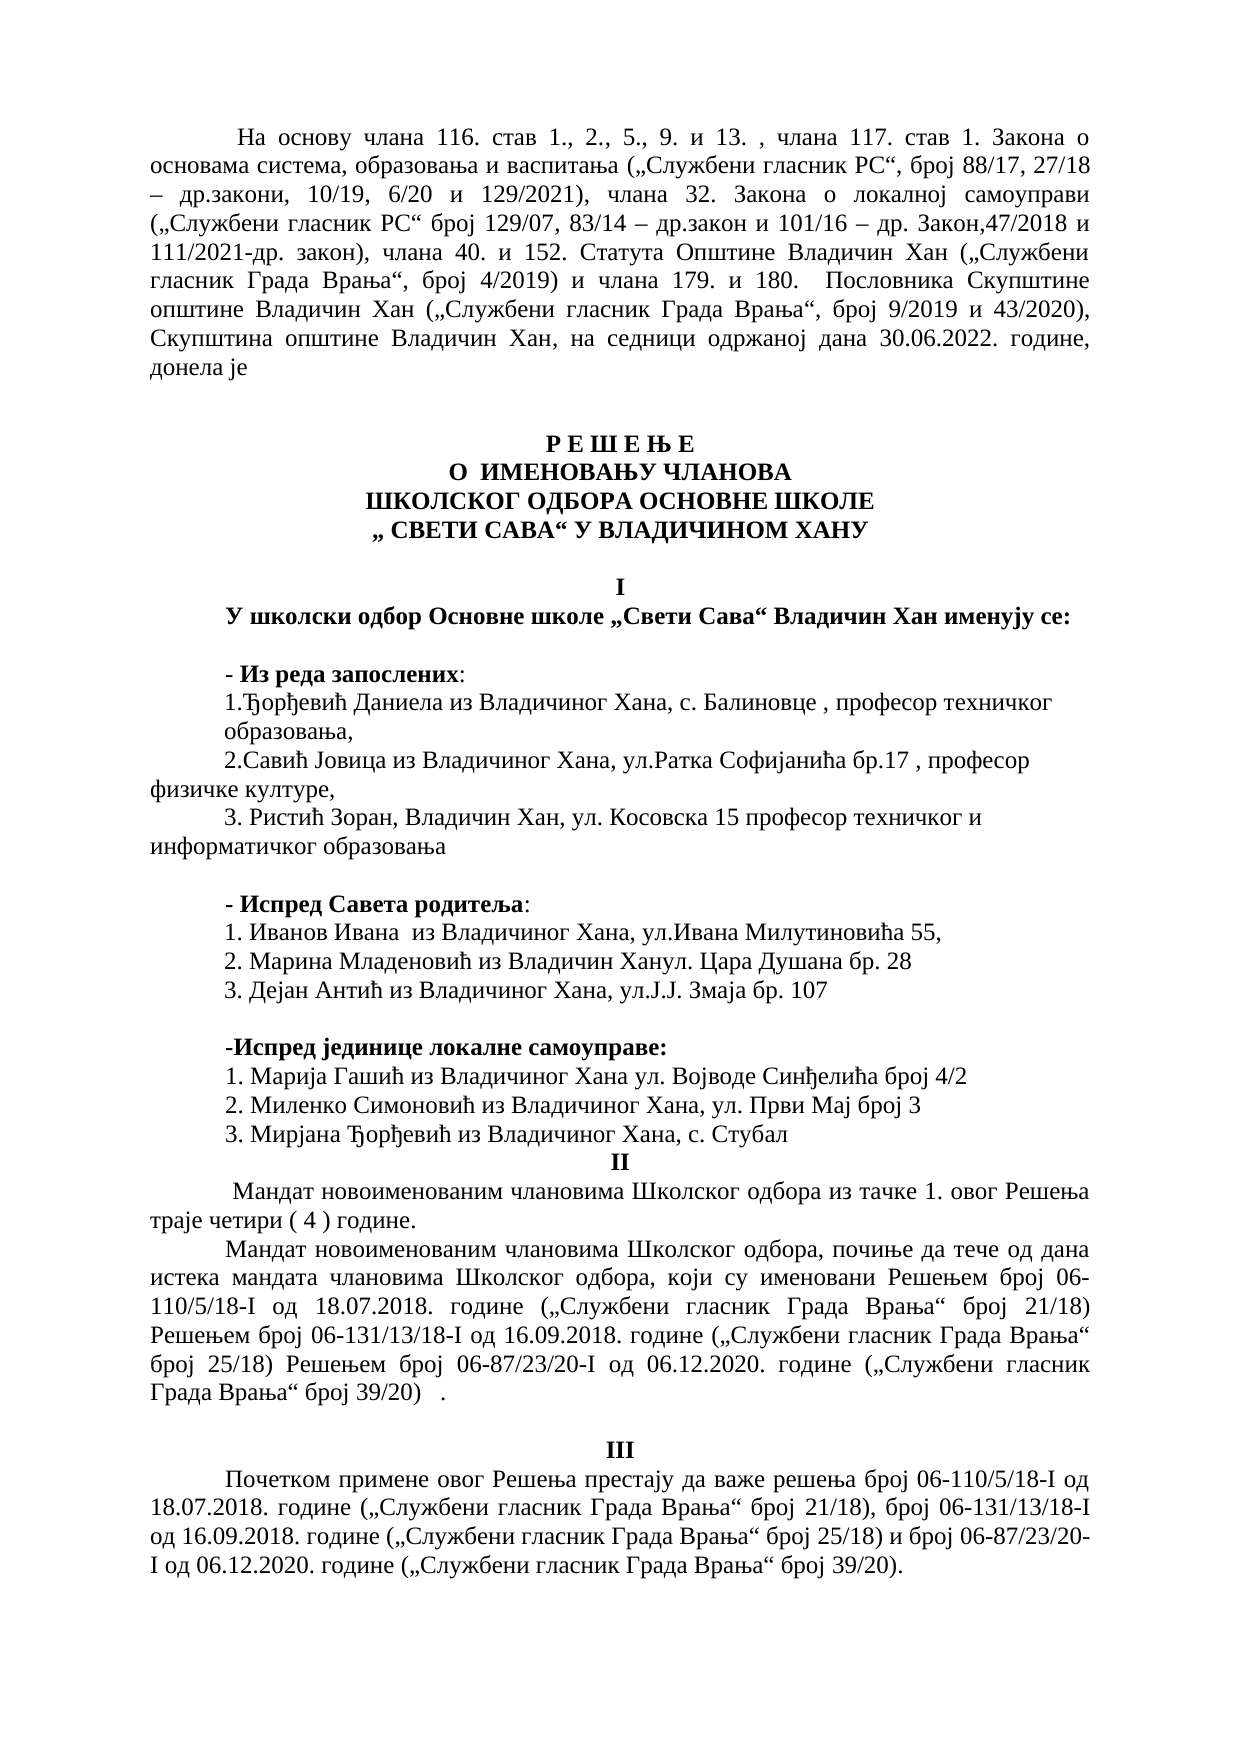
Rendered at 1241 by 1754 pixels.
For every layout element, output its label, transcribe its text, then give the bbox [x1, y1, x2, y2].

text III [150, 1435, 1090, 1464]
text На основу члана 116. став 1., 2., 5., 9. и 13. , члана 117. став 1. Закона о основама система, образовања и васпитања („Службени гласник РС“, број 88/17, 27/18 – др.закони, 10/19, 6/20 и 129/2021), члана 32. Закона о локалној самоуправи („Службени гласник РС“ број 129/07, 83/14 – др.закон и 101/16 – др. Закон,47/2018 и 111/2021-др. закон), члана 40. и 152. Статута Општине Владичин Хан („Службени гласник Града Врања“, број 4/2019) и члана 179. и 180. Пословника Скупштине општине Владичин Хан („Службени гласник Града Врања“, број 9/2019 и 43/2020), Скупштина општине Владичин Хан, на седници одржаној дана 30.06.2022. године, донела је [150, 122, 1090, 381]
text Мандат новоименованим члановима Школског одбора, почиње да тече од дана истека мандата члановима Школског одбора, који су именовани Решењем број 06-110/5/18-I од 18.07.2018. године („Службени гласник Града Врања“ број 21/18) Решењем број 06-131/13/18-I од 16.09.2018. године („Службени гласник Града Врања“ број 25/18) Решењем број 06-87/23/20-I од 06.12.2020. године („Службени гласник Града Врања“ број 39/20) . [150, 1234, 1090, 1406]
text - Из реда запослених: [150, 659, 1090, 687]
text Р Е Ш Е Њ Е [150, 429, 1090, 457]
text 1. Иванов Ивана из Владичиног Хана, ул.Ивана Милутиновића 55, [150, 917, 1090, 946]
text 3. Мирјана Ђорђевић из Владичиног Хана, с. Стубал [150, 1119, 1090, 1147]
text II [150, 1147, 1090, 1176]
text Мандат новоименованим члановима Школског одбора из тачке 1. овог Решења траје четири ( 4 ) године. [150, 1176, 1090, 1234]
text 2. Миленко Симоновић из Владичиног Хана, ул. Први Мај број 3 [150, 1090, 1090, 1119]
text 1.Ђорђевић Даниела из Владичиног Хана, с. Балиновце , професор техничког образовања, [224, 687, 1090, 745]
text - Испред Савета родитеља: [150, 889, 1090, 917]
text О ИМЕНОВАЊУ ЧЛАНОВА [150, 457, 1090, 486]
text 3. Ристић Зоран, Владичин Хан, ул. Косовска 15 професор техничког и информатичког образовања [150, 802, 1090, 860]
text 1. Марија Гашић из Владичиног Хана ул. Војводе Синђелића број 4/2 [150, 1061, 1090, 1090]
text Почетком примене овог Решења престају да важе решења број 06-110/5/18-I од 18.07.2018. године („Службени гласник Града Врања“ број 21/18), број 06-131/13/18-I од 16.09.2018. године („Службени гласник Града Врања“ број 25/18) и број 06-87/23/20-I од 06.12.2020. године („Службени гласник Града Врања“ број 39/20). [150, 1464, 1090, 1579]
text У школски одбор Основне школе „Свети Сава“ Владичин Хан именују се: [150, 601, 1090, 630]
text I [150, 572, 1090, 601]
text 3. Дејан Антић из Владичиног Хана, ул.Ј.Ј. Змаја бр. 107 [150, 975, 1090, 1004]
text 2.Савић Јовица из Владичиног Хана, ул.Ратка Софијанића бр.17 , професор физичке културе, [150, 745, 1090, 802]
text 2. Марина Младеновић из Владичин Ханул. Цара Душана бр. 28 [150, 946, 1090, 975]
text „ СВЕТИ САВА“ У ВЛАДИЧИНОМ ХАНУ [150, 515, 1090, 544]
text ШКОЛСКОГ ОДБОРА ОСНОВНЕ ШКОЛЕ [150, 486, 1090, 515]
text -Испред јединице локалне самоуправе: [150, 1032, 1090, 1061]
